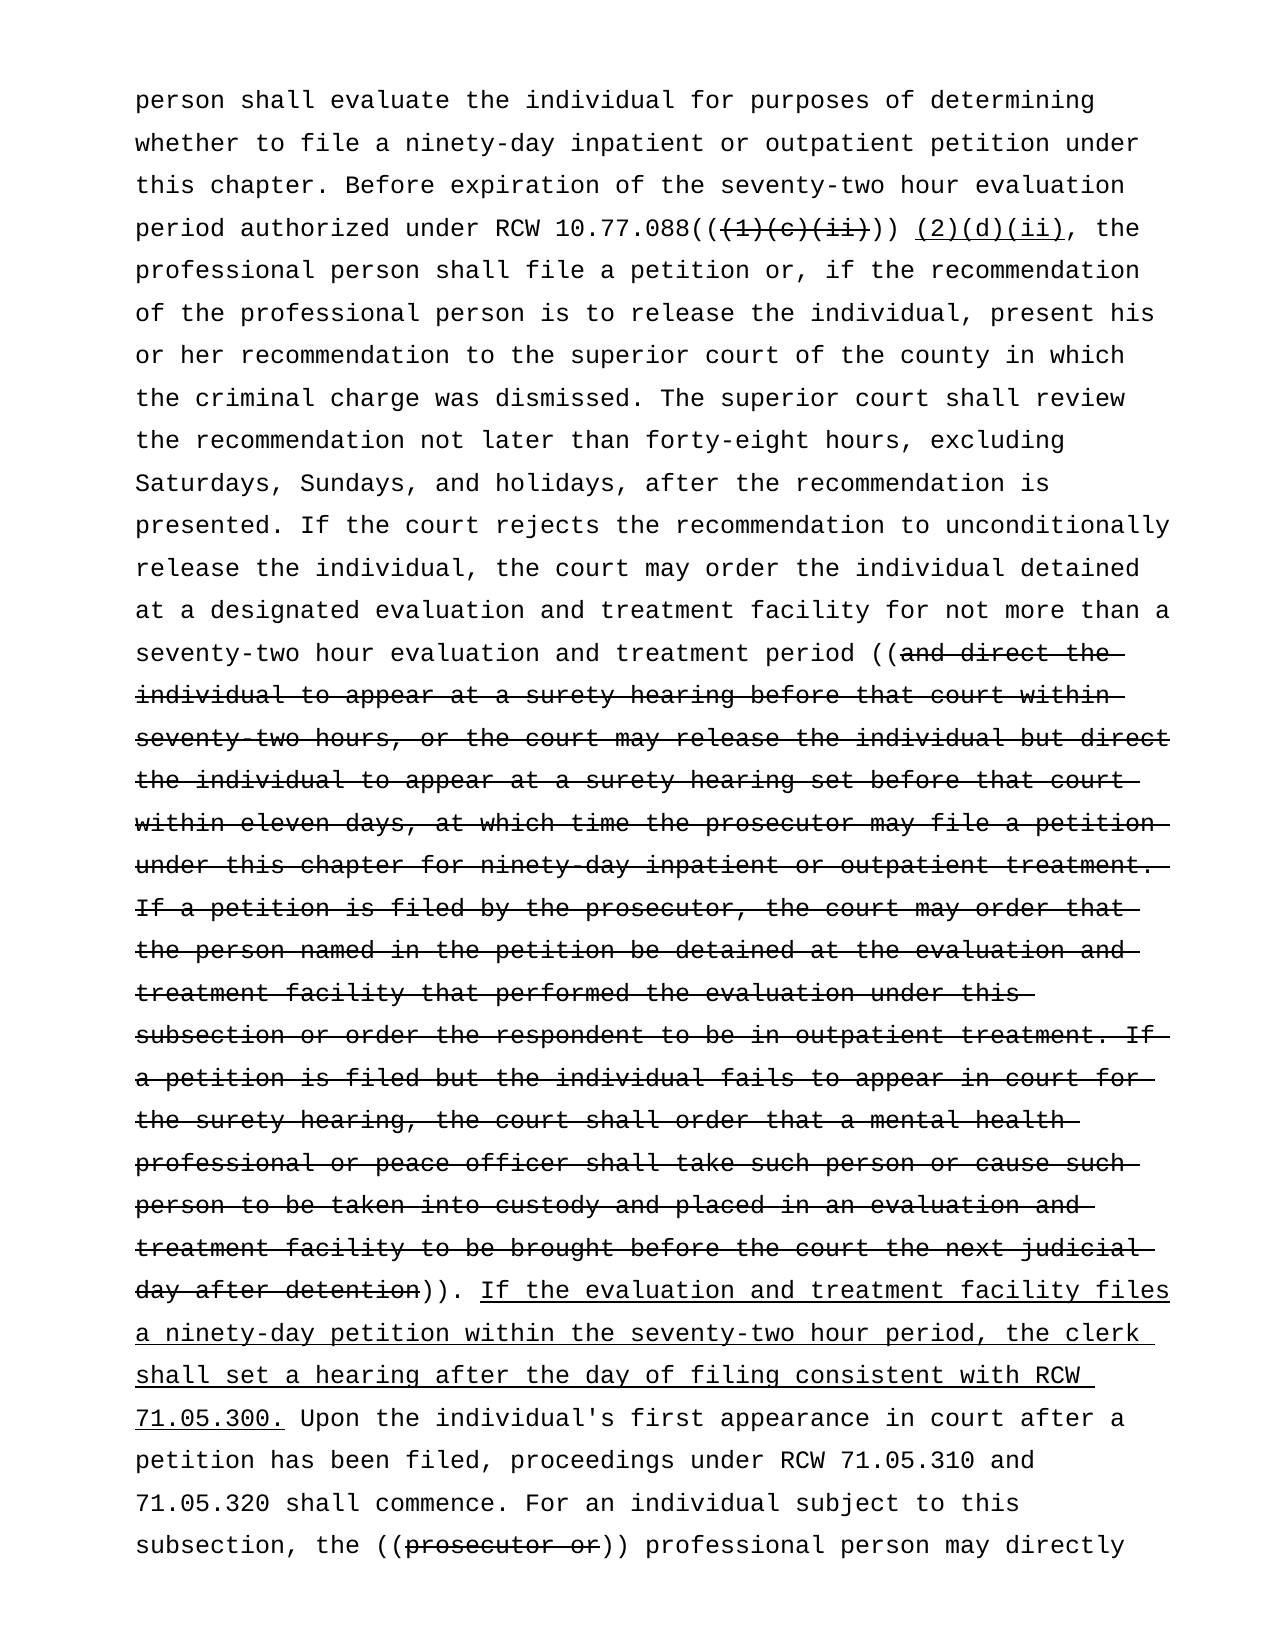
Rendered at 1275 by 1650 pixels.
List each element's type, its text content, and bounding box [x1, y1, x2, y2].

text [135, 75, 1170, 739]
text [135, 1038, 1170, 1562]
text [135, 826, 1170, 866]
